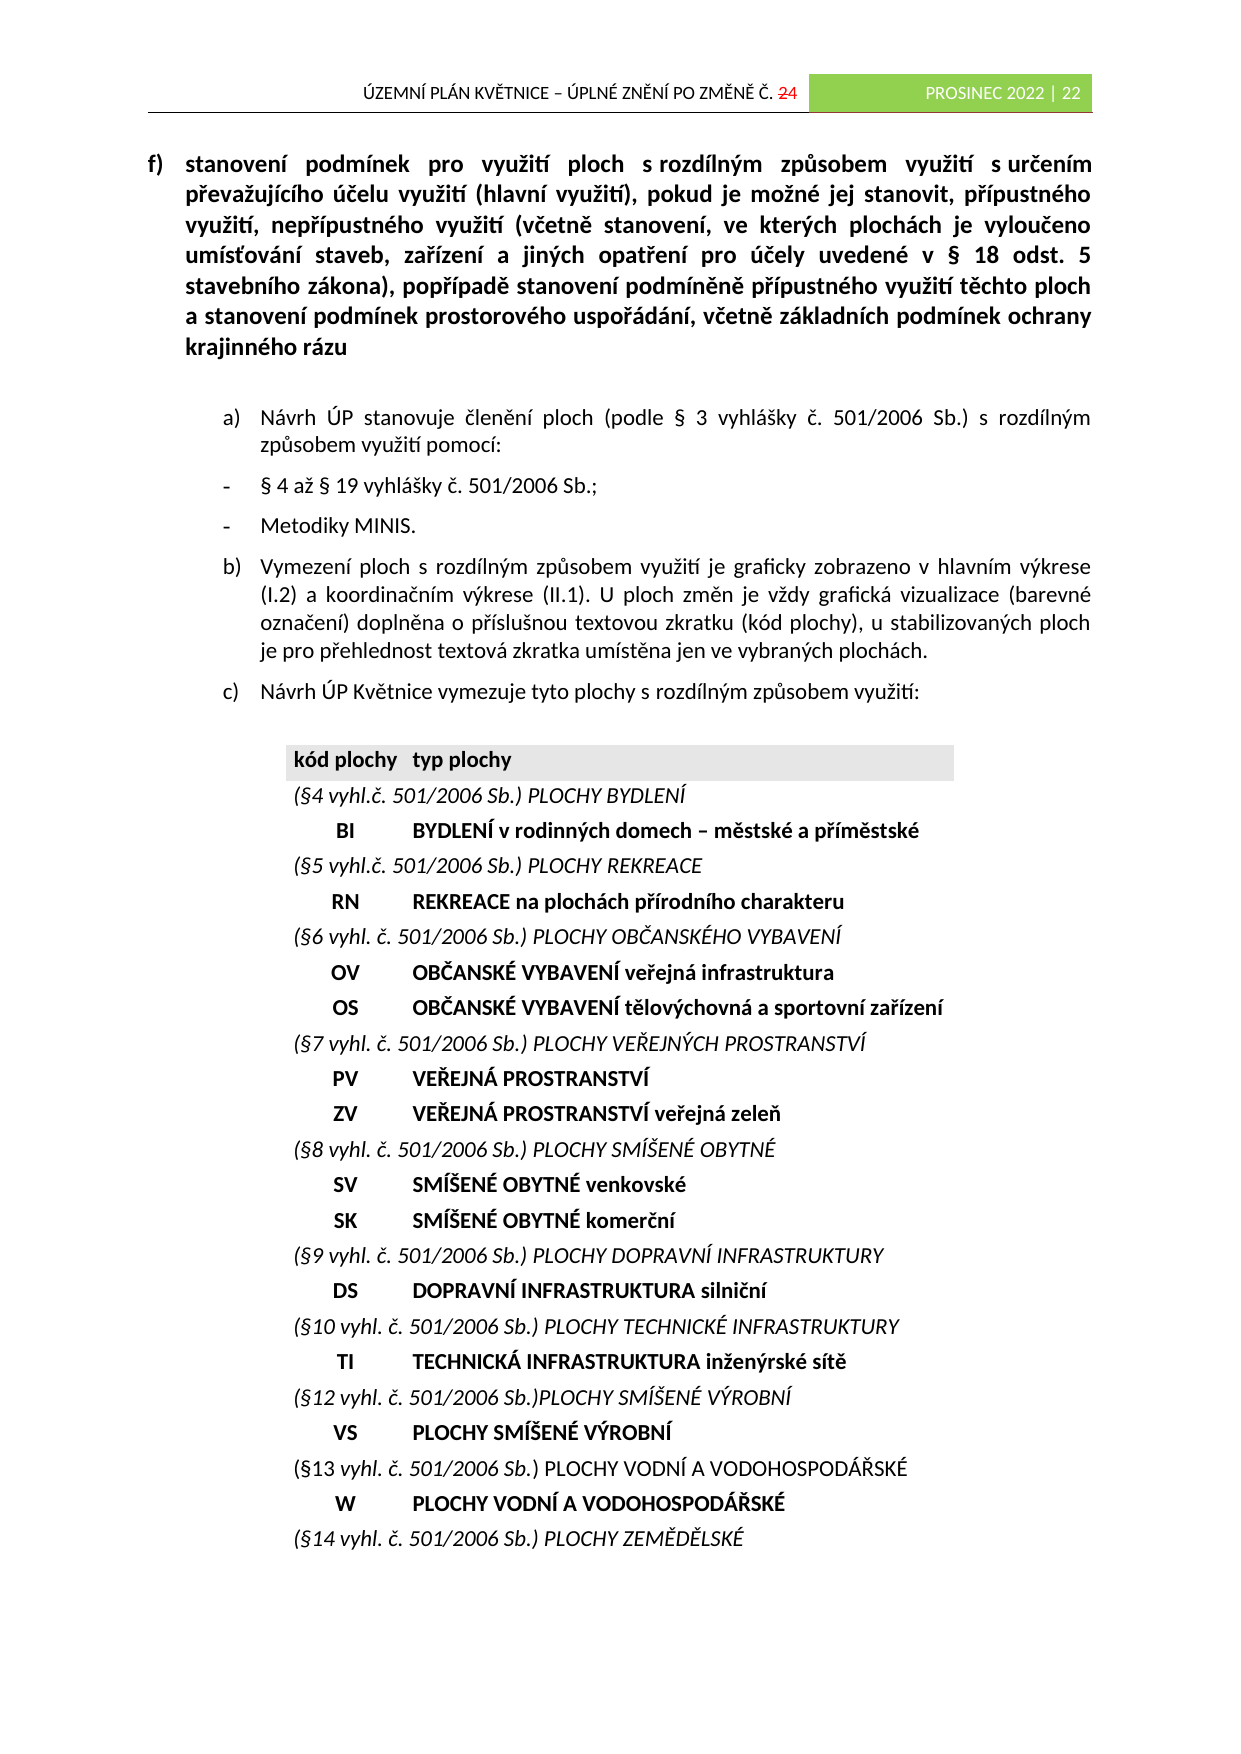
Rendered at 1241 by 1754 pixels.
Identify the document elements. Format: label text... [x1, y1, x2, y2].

table_cell BI [286, 816, 405, 852]
table_cell SK [286, 1206, 405, 1241]
table_cell PV [286, 1064, 405, 1099]
table_cell OBČANSKÉ VYBAVENÍ tělovýchovná a sportovní zařízení [405, 993, 954, 1029]
table_cell DS [286, 1277, 405, 1312]
list Návrh ÚP stanovuje členění ploch (podle § 3 vyhlášky č. 501/2006 Sb.) s rozdílným způsobem využití pomocí: [223, 403, 1092, 459]
table_cell (§6 vyhl. č. 501/2006 Sb.) PLOCHY OBČANSKÉHO VYBAVENÍ [286, 923, 954, 958]
table_cell PLOCHY VODNÍ A VODOHOSPODÁŘSKÉ [405, 1489, 954, 1524]
table_cell (§4 vyhl.č. 501/2006 Sb.) PLOCHY BYDLENÍ [286, 781, 954, 816]
table_cell (§5 vyhl.č. 501/2006 Sb.) PLOCHY REKREACE [286, 852, 954, 887]
table_cell TI [286, 1348, 405, 1383]
table_cell (§13 vyhl. č. 501/2006 Sb.) PLOCHY VODNÍ A VODOHOSPODÁŘSKÉ [286, 1454, 954, 1489]
table_cell (§14 vyhl. č. 501/2006 Sb.) PLOCHY ZEMĚDĚLSKÉ [286, 1525, 954, 1560]
table_cell BYDLENÍ v rodinných domech – městské a příměstské [405, 816, 954, 852]
table_cell VEŘEJNÁ PROSTRANSTVÍ [405, 1064, 954, 1099]
subtitle stanovení podmínek pro využití ploch s rozdílným způsobem využití s určením převažujícího účelu využití (hlavní využití), pokud je možné jej stanovit, přípustného využití, nepřípustného využití (včetně stanovení, ve kterých plochách je vyloučeno umísťování staveb, zařízení a jiných opatření pro účely uvedené v § 18 odst. 5 stavebního zákona), popřípadě stanovení podmíněně přípustného využití těchto ploch a stanovení podmínek prostorového uspořádání, včetně základních podmínek ochrany krajinného rázu [148, 148, 1092, 361]
table_header kód plochy [286, 745, 405, 781]
table_cell RN [286, 887, 405, 922]
table_cell W [286, 1489, 405, 1524]
table_cell PLOCHy SMÍŠENé VÝROBNÍ [405, 1418, 954, 1454]
table_cell (§7 vyhl. č. 501/2006 Sb.) PLOCHY VEŘEJNÝCH PROSTRANSTVÍ [286, 1029, 954, 1064]
table_cell OBČANSKÉ VYBAVENÍ veřejná infrastruktura [405, 958, 954, 993]
table_cell technickÁ infrastruktuRA inženýrské sítě [405, 1348, 954, 1383]
table_cell VS [286, 1418, 405, 1454]
list Metodiky MINIS. [223, 512, 1092, 540]
table_cell ZV [286, 1100, 405, 1135]
table_cell (§8 vyhl. č. 501/2006 Sb.) PLOCHY SMÍŠENÉ OBYTNÉ [286, 1135, 954, 1170]
table_cell OS [286, 993, 405, 1029]
table_cell (§10 vyhl. č. 501/2006 Sb.) PLOCHY TECHNICKÉ INFRASTRUKTURY [286, 1312, 954, 1347]
table_cell SMÍŠENÉ OBYTNÉ komerční [405, 1206, 954, 1241]
table_cell VEŘEJNÁ PROSTRANSTVÍ veřejná zeleň [405, 1100, 954, 1135]
table_cell SMÍŠENÉ OBYTNÉ venkovské [405, 1170, 954, 1206]
list Návrh ÚP Květnice vymezuje tyto plochy s rozdílným způsobem využití: [223, 677, 1092, 705]
table_cell (§9 vyhl. č. 501/2006 Sb.) PLOCHY DOPRAVNÍ INFRASTRUKTURY [286, 1241, 954, 1277]
list § 4 až § 19 vyhlášky č. 501/2006 Sb.; [223, 471, 1092, 499]
table_cell dopravní infrastruktura silniční [405, 1277, 954, 1312]
table_header typ plochy [405, 745, 954, 781]
table_cell SV [286, 1170, 405, 1206]
table_cell OV [286, 958, 405, 993]
table_cell REKREACE na plochách přírodního charakteru [405, 887, 954, 922]
table_cell (§12 vyhl. č. 501/2006 Sb.)PLOCHY SMÍŠENÉ VÝROBNÍ [286, 1383, 954, 1418]
list Vymezení ploch s rozdílným způsobem využití je graficky zobrazeno v hlavním výkrese (I.2) a koordinačním výkrese (II.1). U ploch změn je vždy grafická vizualizace (barevné označení) doplněna o příslušnou textovou zkratku (kód plochy), u stabilizovaných ploch je pro přehlednost textová zkratka umístěna jen ve vybraných plochách. [223, 552, 1092, 664]
